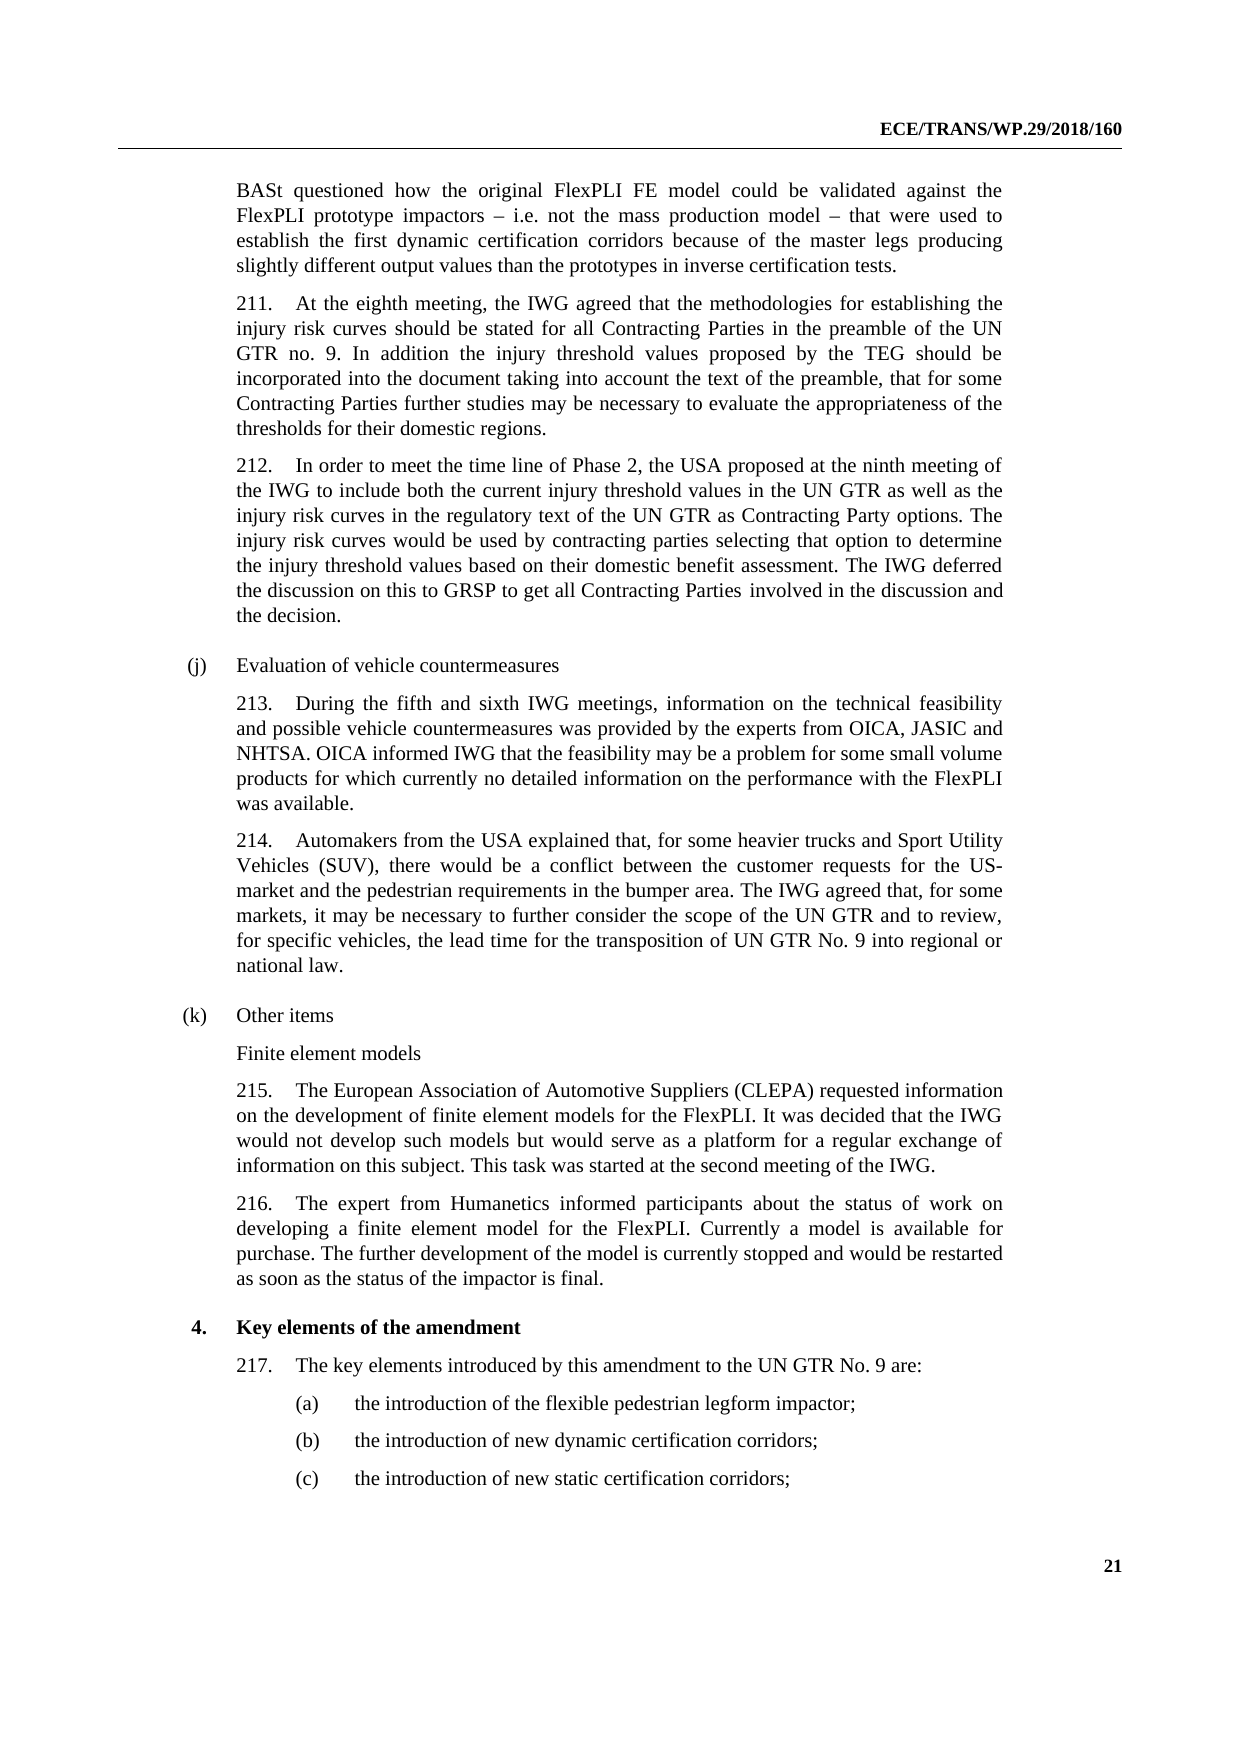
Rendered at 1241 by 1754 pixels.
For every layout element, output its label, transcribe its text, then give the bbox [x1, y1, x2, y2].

text (b) the introduction of new dynamic certification corridors; [236, 1427, 1004, 1452]
text (c) the introduction of new static certification corridors; [236, 1465, 1004, 1490]
text 212. In order to meet the time line of Phase 2, the USA proposed at the ninth meeting of the IWG to include both the current injury threshold values in the UN GTR as well as the injury risk curves in the regulatory text of the UN GTR as Contracting Party options. The injury risk curves would be used by contracting parties selecting that option to determine the injury threshold values based on their domestic benefit assessment. The IWG deferred the discussion on this to GRSP to get all Contracting Parties involved in the discussion and the decision. [236, 452, 1004, 627]
text Finite element models [236, 1040, 1004, 1065]
text 214. Automakers from the USA explained that, for some heavier trucks and Sport Utility Vehicles (SUV), there would be a conflict between the customer requests for the US-market and the pedestrian requirements in the bumper area. The IWG agreed that, for some markets, it may be necessary to further consider the scope of the UN GTR and to review, for specific vehicles, the lead time for the transposition of UN GTR No. 9 into regional or national law. [236, 827, 1004, 977]
text (k) Other items [118, 1002, 1004, 1027]
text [236, 177, 1004, 277]
text 215. The European Association of Automotive Suppliers (CLEPA) requested information on the development of finite element models for the FlexPLI. It was decided that the IWG would not develop such models but would serve as a platform for a regular exchange of information on this subject. This task was started at the second meeting of the IWG. [236, 1077, 1004, 1177]
text (a) the introduction of the flexible pedestrian legform impactor; [236, 1390, 1004, 1415]
text (j) Evaluation of vehicle countermeasures [118, 652, 1004, 677]
text 213. During the fifth and sixth IWG meetings, information on the technical feasibility and possible vehicle countermeasures was provided by the experts from OICA, JASIC and NHTSA. OICA informed IWG that the feasibility may be a problem for some small volume products for which currently no detailed information on the performance with the FlexPLI was available. [236, 690, 1004, 815]
text 216. The expert from Humanetics informed participants about the status of work on developing a finite element model for the FlexPLI. Currently a model is available for purchase. The further development of the model is currently stopped and would be restarted as soon as the status of the impactor is final. [236, 1190, 1004, 1290]
text 4. Key elements of the amendment [118, 1315, 1004, 1340]
text 217. The key elements introduced by this amendment to the UN GTR No. 9 are: [236, 1352, 1004, 1377]
text 211. At the eighth meeting, the IWG agreed that the methodologies for establishing the injury risk curves should be stated for all Contracting Parties in the preamble of the UN GTR no. 9. In addition the injury threshold values proposed by the TEG should be incorporated into the document taking into account the text of the preamble, that for some Contracting Parties further studies may be necessary to evaluate the appropriateness of the thresholds for their domestic regions. [236, 290, 1004, 440]
